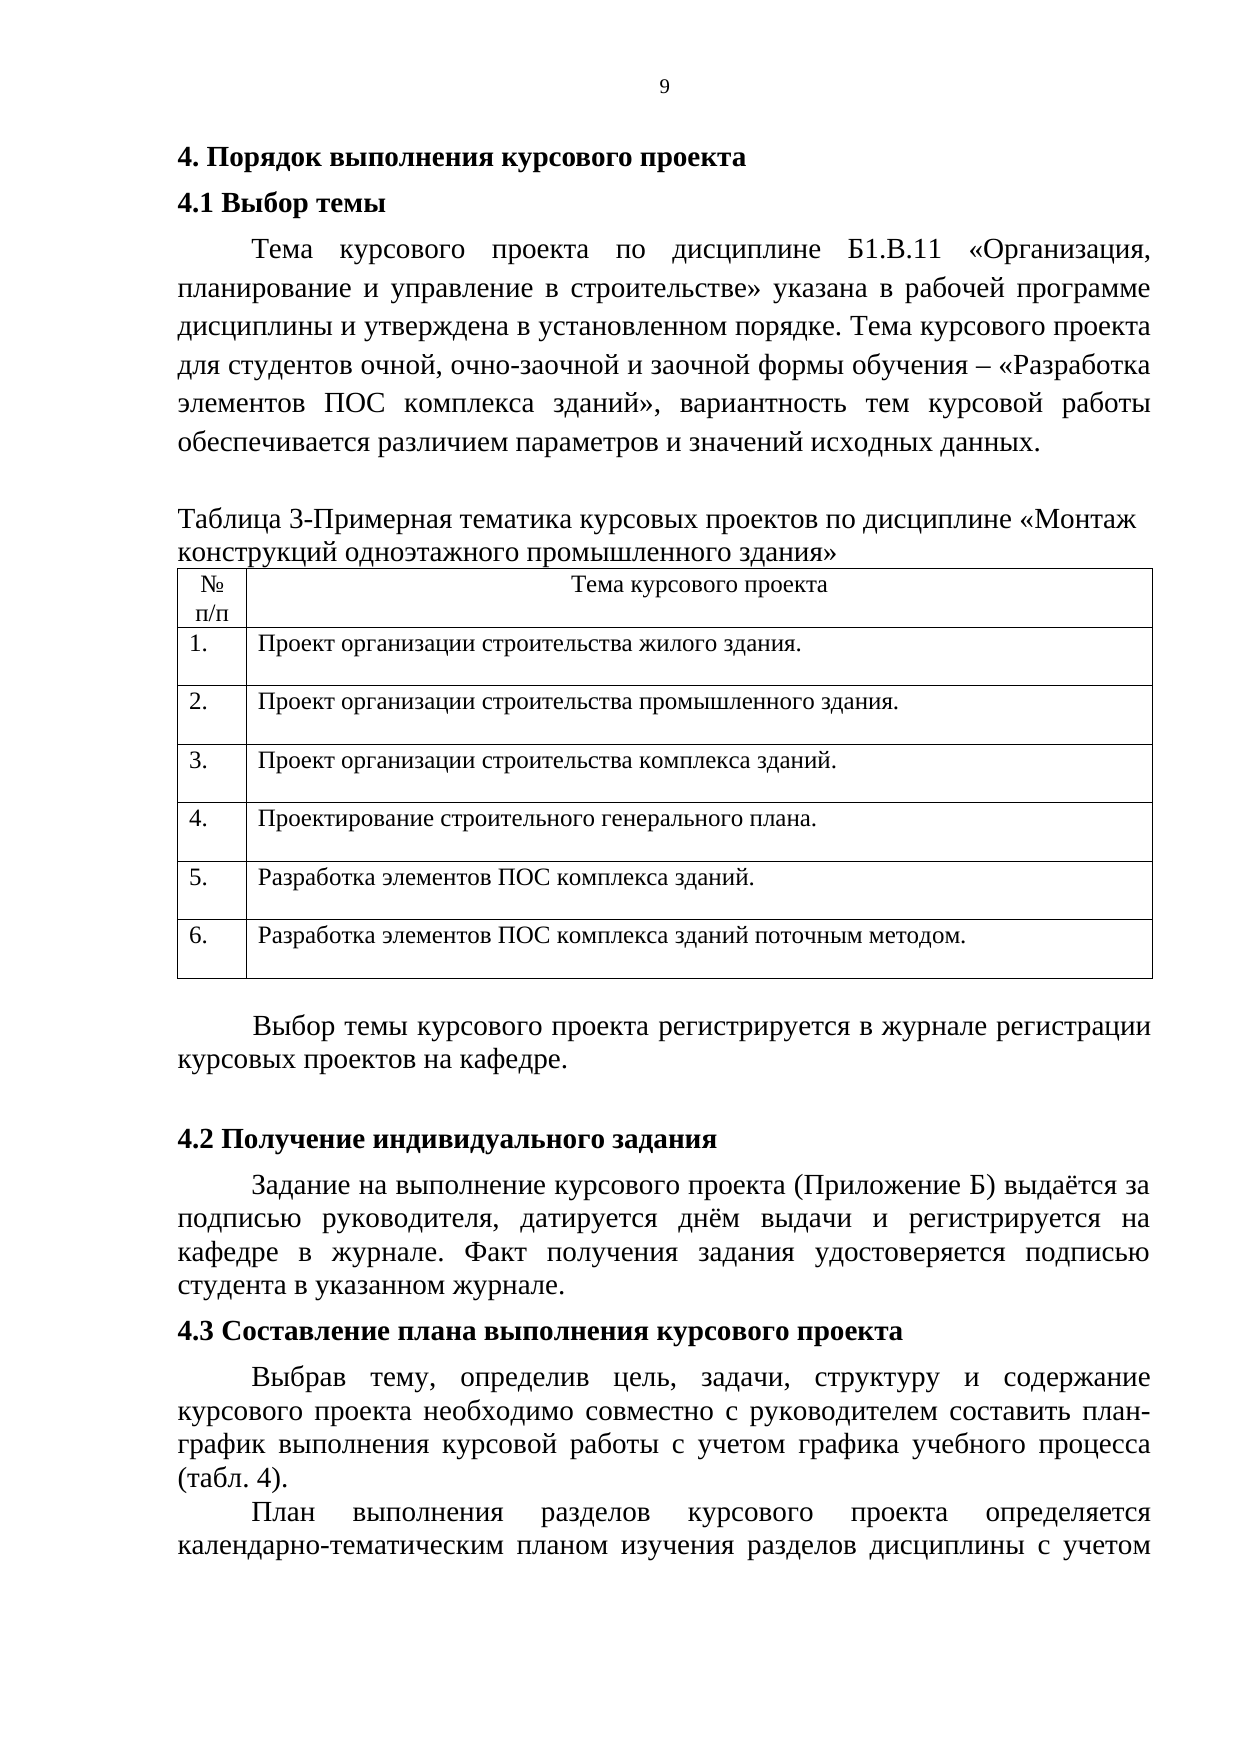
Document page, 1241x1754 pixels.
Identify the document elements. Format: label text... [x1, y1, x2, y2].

text Таблица 3-Примерная тематика курсовых проектов по дисциплине «Монтаж конструкций одноэтажного промышленного здания» [177, 501, 1152, 568]
table_header № п/п [178, 569, 246, 627]
table_header Тема курсового проекта [247, 569, 1152, 627]
table_cell Проект организации строительства жилого здания. [247, 628, 1152, 685]
table_cell [178, 686, 246, 744]
table_cell Разработка элементов ПОС комплекса зданий поточным методом. [247, 920, 1152, 978]
table_cell [178, 803, 246, 861]
subtitle 4. Порядок выполнения курсового проекта [177, 139, 1152, 173]
table_cell [178, 628, 246, 685]
text Выбрав тему, определив цель, задачи, структуру и содержание курсового проекта необходимо совместно с руководителем составить план-график выполнения курсовой работы с учетом графика учебного процесса (табл. 4). [177, 1359, 1152, 1494]
table_cell Проект организации строительства промышленного здания. [247, 686, 1152, 744]
table_cell [178, 920, 246, 978]
table_cell [178, 745, 246, 802]
table_cell Проект организации строительства комплекса зданий. [247, 745, 1152, 802]
table_cell Проектирование строительного генерального плана. [247, 803, 1152, 861]
subtitle 4.2 Получение индивидуального задания [177, 1121, 1152, 1154]
text Тема курсового проекта по дисциплине Б1.В.11 «Организация, планирование и управление в строительстве» указана в рабочей программе дисциплины и утверждена в установленном порядке. Тема курсового проекта для студентов очной, очно-заочной и заочной формы обучения – «Разработка элементов ПОС комплекса зданий», вариантность тем курсовой работы обеспечивается различием параметров и значений исходных данных. [177, 231, 1152, 457]
subtitle 4.1 Выбор темы [177, 185, 1152, 219]
subtitle 4.3 Составление плана выполнения курсового проекта [177, 1313, 1152, 1347]
table_cell Разработка элементов ПОС комплекса зданий. [247, 862, 1152, 919]
table_cell [178, 862, 246, 919]
text Выбор темы курсового проекта регистрируется в журнале регистрации курсовых проектов на кафедре. [177, 1008, 1152, 1075]
text Задание на выполнение курсового проекта (Приложение Б) выдаётся за подписью руководителя, датируется днём выдачи и регистрируется на кафедре в журнале. Факт получения задания удостоверяется подписью студента в указанном журнале. [177, 1167, 1151, 1301]
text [177, 1494, 1152, 1561]
